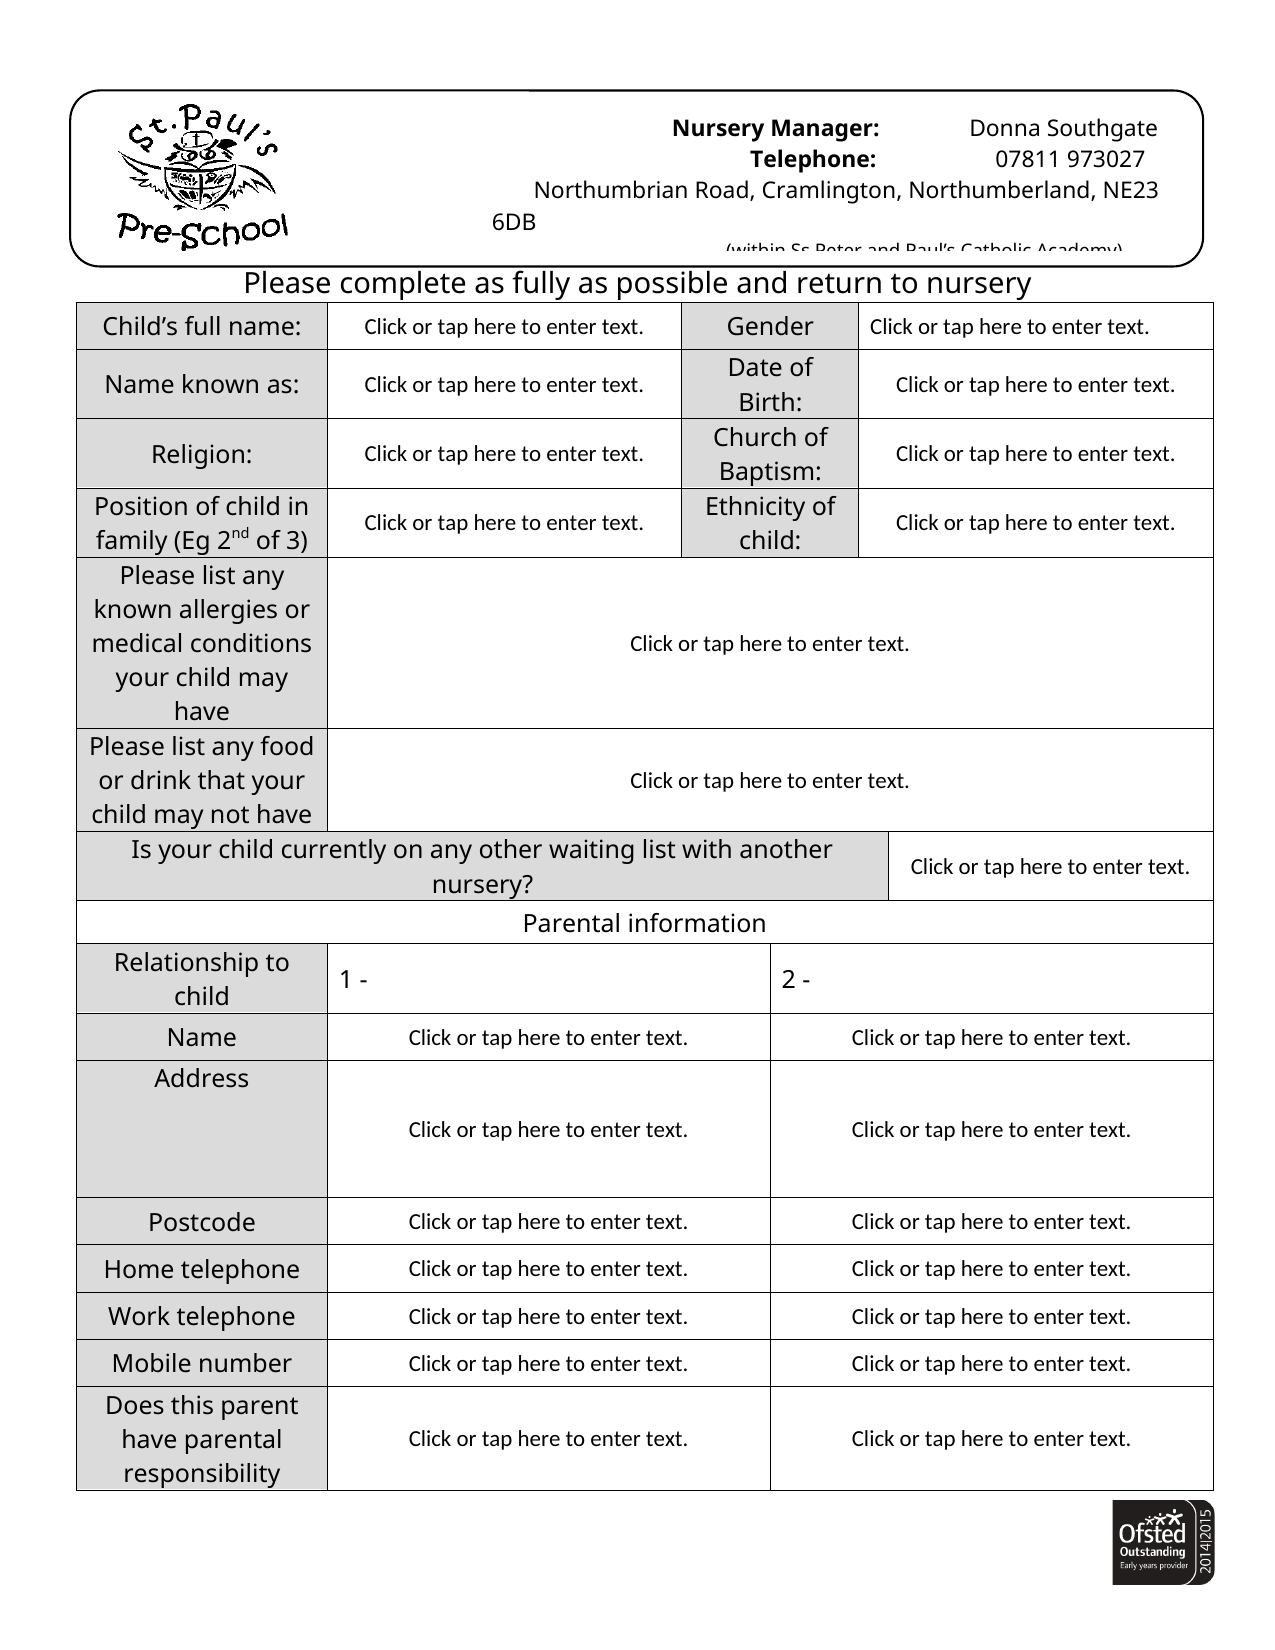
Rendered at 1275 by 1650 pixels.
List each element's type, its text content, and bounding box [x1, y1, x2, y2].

picture [1112, 1500, 1215, 1585]
table_cell Postcode [77, 1198, 327, 1244]
table_cell 2 - [771, 944, 1213, 1012]
table_cell Home telephone [77, 1245, 327, 1292]
text Please complete as fully as possible and return to nursery [150, 268, 1125, 302]
table_cell Church of Baptism: [682, 419, 858, 487]
table_cell Relationship to child [77, 944, 327, 1012]
table_header Child’s full name: [77, 303, 327, 349]
table_cell Parental information [77, 901, 1213, 943]
table_header Gender [682, 303, 858, 349]
table_cell Please list any known allergies or medical conditions your child may have [77, 558, 327, 728]
table_cell Position of child in family (Eg 2nd of 3) [77, 489, 327, 557]
table_cell Date of Birth: [682, 350, 858, 418]
table_cell Please list any food or drink that your child may not have [77, 729, 327, 831]
table_cell 1 - [328, 944, 770, 1012]
table_cell Mobile number [77, 1340, 327, 1386]
table_cell Does this parent have parental responsibility [77, 1387, 327, 1489]
table_cell Name [77, 1014, 327, 1060]
table_cell Address [77, 1061, 327, 1197]
table_cell Ethnicity of child: [682, 489, 858, 557]
table_cell Religion: [77, 419, 327, 487]
table_cell Name known as: [77, 350, 327, 418]
table_cell Is your child currently on any other waiting list with another nursery? [77, 832, 888, 900]
table_cell Work telephone [77, 1293, 327, 1339]
